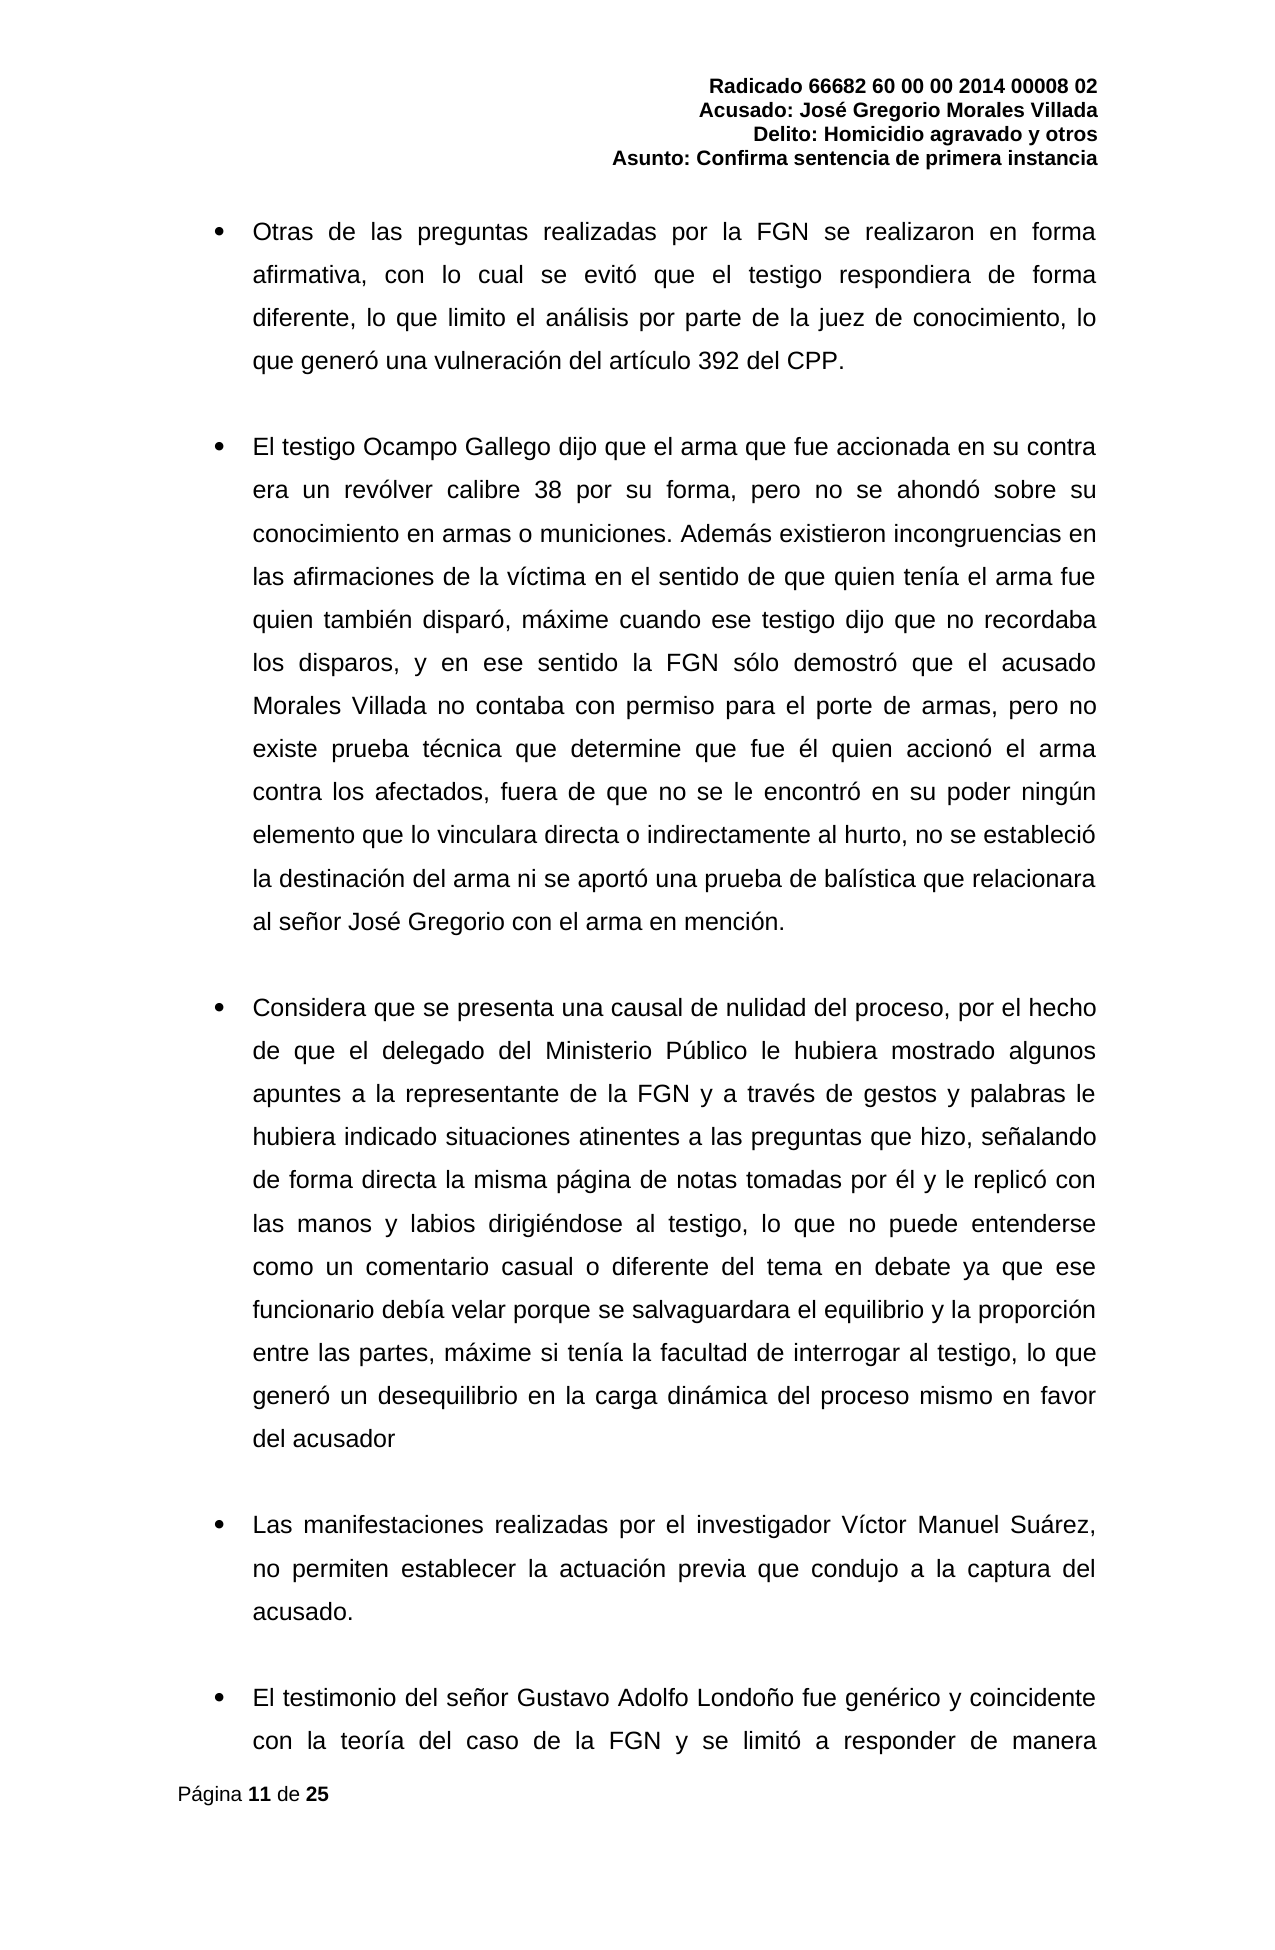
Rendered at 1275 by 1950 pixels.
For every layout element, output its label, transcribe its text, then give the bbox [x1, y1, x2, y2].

list Las manifestaciones realizadas por el investigador Víctor Manuel Suárez, no permiten establecer la actuación previa que condujo a la captura del acusado. [215, 1511, 1098, 1626]
list Otras de las preguntas realizadas por la FGN se realizaron en forma afirmativa, con lo cual se evitó que el testigo respondiera de forma diferente, lo que limito el análisis por parte de la juez de conocimiento, lo que generó una vulneración del artículo 392 del CPP. [215, 216, 1098, 375]
list El testigo Ocampo Gallego dijo que el arma que fue accionada en su contra era un revólver calibre 38 por su forma, pero no se ahondó sobre su conocimiento en armas o municiones. Además existieron incongruencias en las afirmaciones de la víctima en el sentido de que quien tenía el arma fue quien también disparó, máxime cuando ese testigo dijo que no recordaba los disparos, y en ese sentido la FGN sólo demostró que el acusado Morales Villada no contaba con permiso para el porte de armas, pero no existe prueba técnica que determine que fue él quien accionó el arma contra los afectados, fuera de que no se le encontró en su poder ningún elemento que lo vinculara directa o indirectamente al hurto, no se estableció la destinación del arma ni se aportó una prueba de balística que relacionara al señor José Gregorio con el arma en mención. [215, 432, 1098, 935]
list Considera que se presenta una causal de nulidad del proceso, por el hecho de que el delegado del Ministerio Público le hubiera mostrado algunos apuntes a la representante de la FGN y a través de gestos y palabras le hubiera indicado situaciones atinentes a las preguntas que hizo, señalando de forma directa la misma página de notas tomadas por él y le replicó con las manos y labios dirigiéndose al testigo, lo que no puede entenderse como un comentario casual o diferente del tema en debate ya que ese funcionario debía velar porque se salvaguardara el equilibrio y la proporción entre las partes, máxime si tenía la facultad de interrogar al testigo, lo que generó un desequilibrio en la carga dinámica del proceso mismo en favor del acusador [215, 993, 1098, 1453]
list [215, 1683, 1098, 1755]
